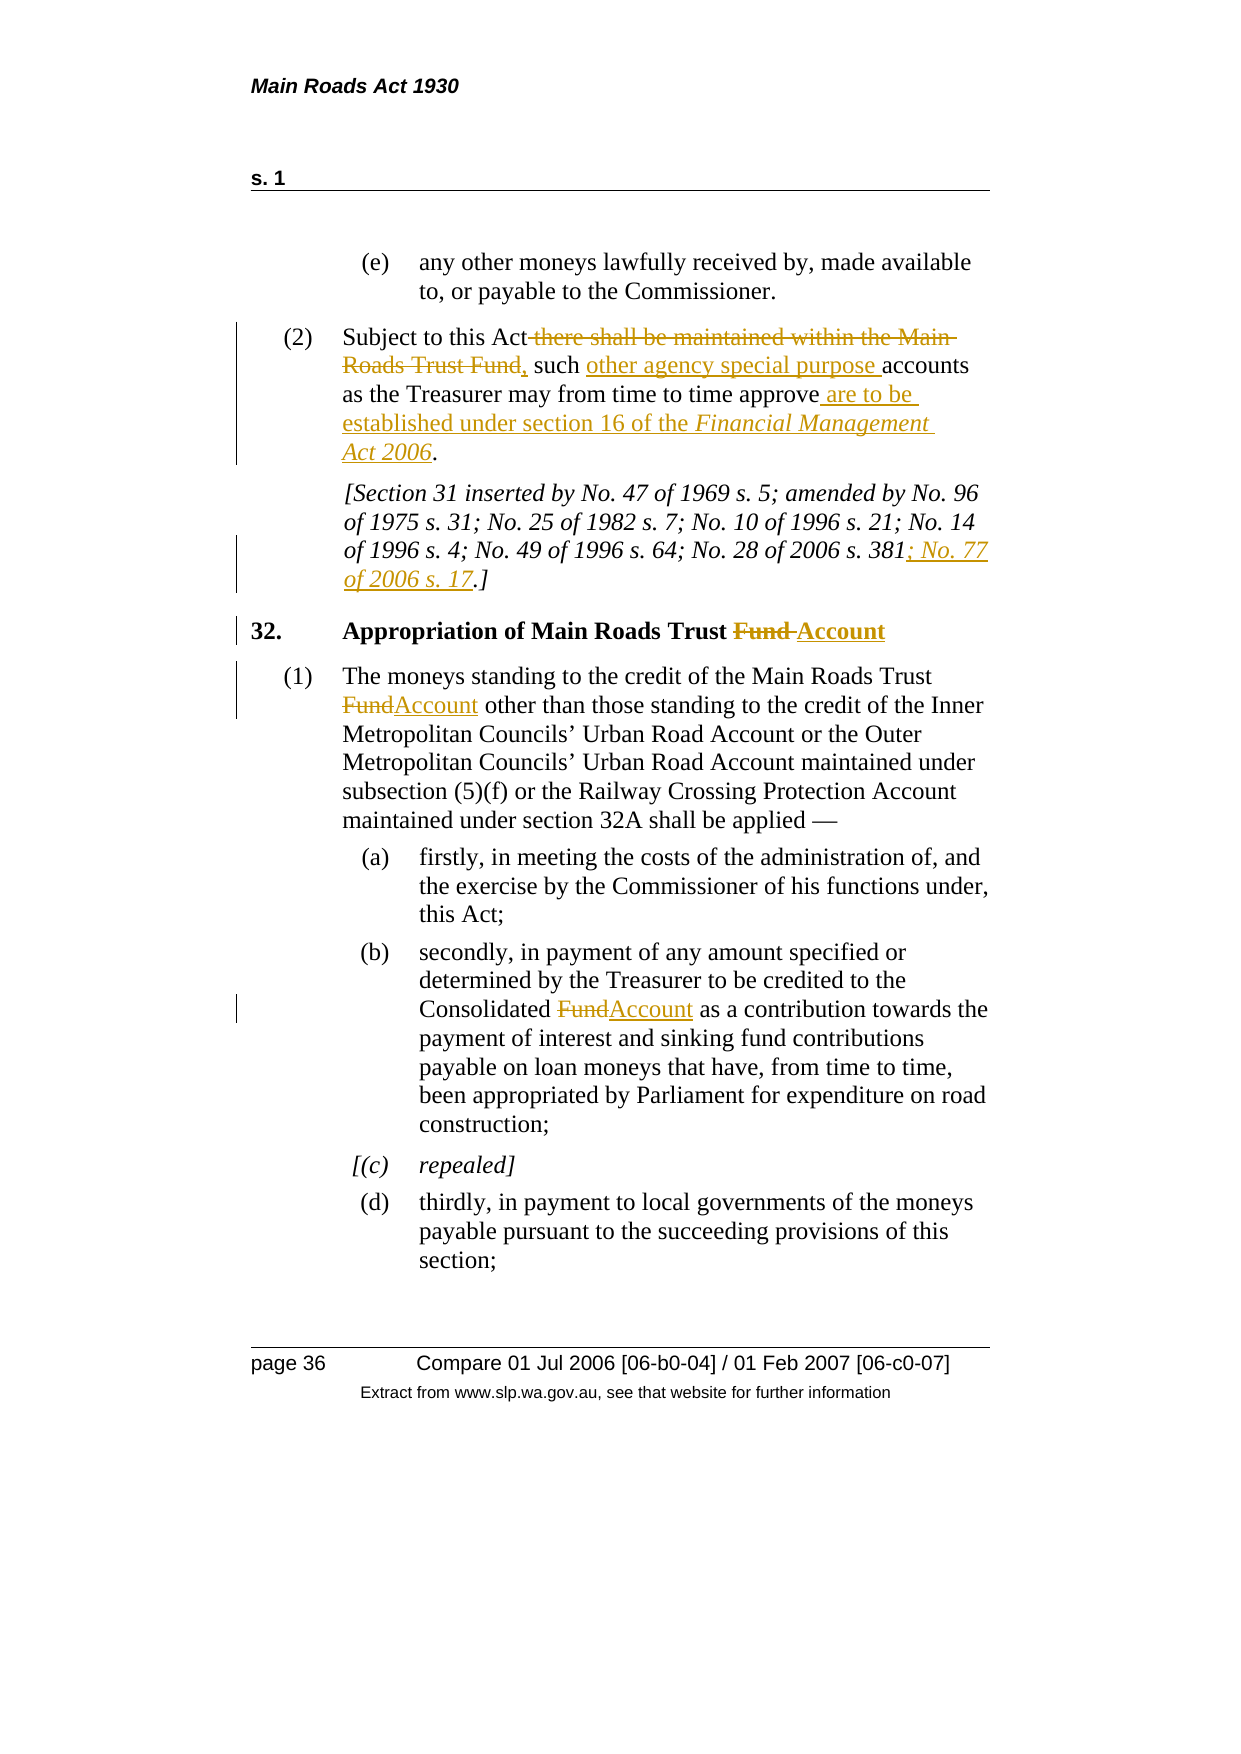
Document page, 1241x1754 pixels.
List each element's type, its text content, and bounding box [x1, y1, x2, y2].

text (a) firstly, in meeting the costs of the administration of, and the exercise by the Commissioner of his functions under, this Act; [251, 842, 990, 928]
text [Section 31 inserted by No. 47 of 1969 s. 5; amended by No. 96 of 1975 s. 31; No. 25 of 1982 s. 7; No. 10 of 1996 s. 21; No. 14 of 1996 s. 4; No. 49 of 1996 s. 64; No. 28 of 2006 s. 381.] [251, 478, 990, 593]
text (b) secondly, in payment of any amount specified or determined by the Treasurer to be credited to the Consolidated as a contribution towards the payment of interest and sinking fund contributions payable on loan moneys that have, from time to time, been appropriated by Parliament for expenditure on road construction; [251, 937, 990, 1138]
text (2) Subject to this Act such accounts as the Treasurer may from time to time approve. [251, 322, 990, 465]
text (e) any other moneys lawfully received by, made available to, or payable to the Commissioner. [251, 247, 990, 305]
subtitle 32. Appropriation of Main Roads Trust [251, 616, 990, 644]
text [(c) repealed] [251, 1150, 990, 1179]
text (1) The moneys standing to the credit of the Main Roads Trust other than those standing to the credit of the Inner Metropolitan Councils’ Urban Road Account or the Outer Metropolitan Councils’ Urban Road Account maintained under subsection (5)(f) or the Railway Crossing Protection Account maintained under section 32A shall be applied — [251, 661, 990, 834]
text (d) thirdly, in payment to local governments of the moneys payable pursuant to the succeeding provisions of this section; [251, 1187, 990, 1274]
